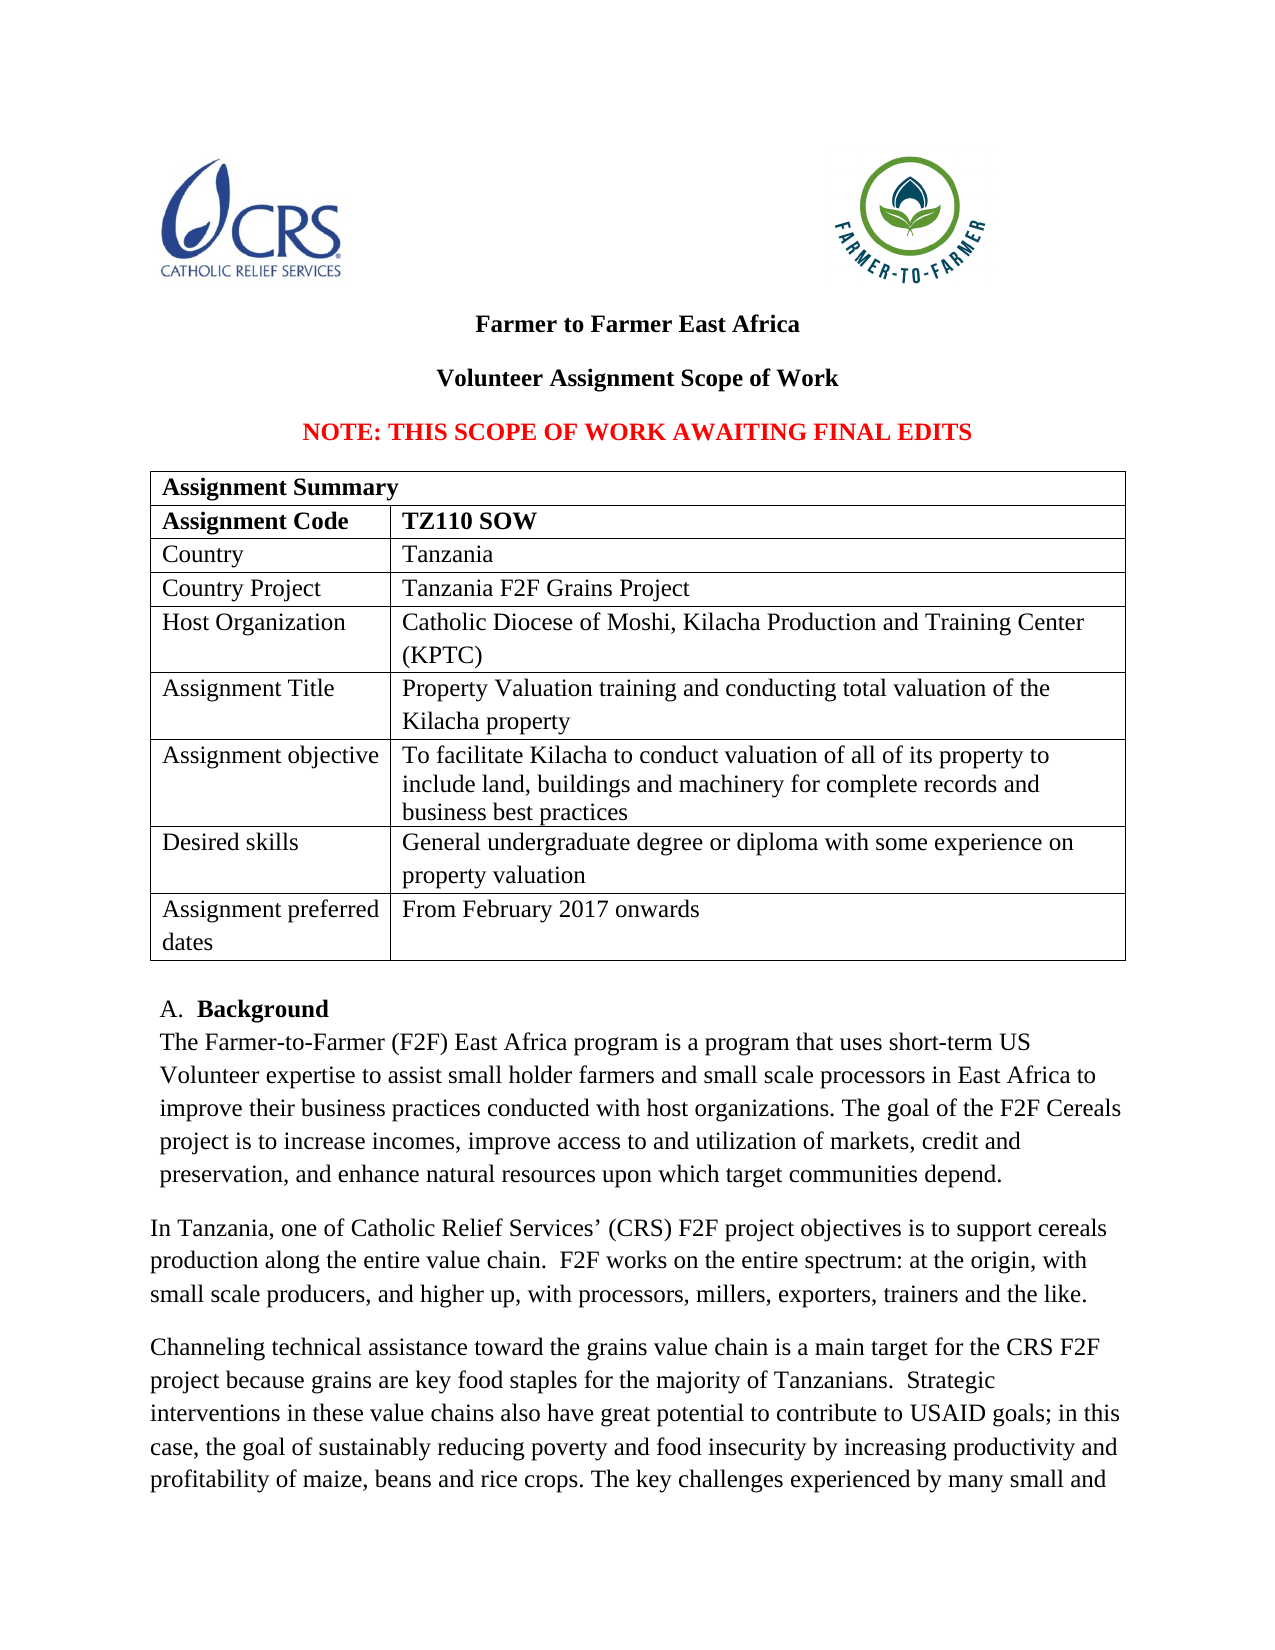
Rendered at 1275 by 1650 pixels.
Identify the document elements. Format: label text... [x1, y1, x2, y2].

table_cell Catholic Diocese of Moshi, Kilacha Production and Training Center (KPTC) [391, 607, 1125, 672]
table_cell Country Project [151, 573, 390, 606]
text The Farmer-to-Farmer (F2F) East Africa program is a program that uses short-term US Volunteer expertise to assist small holder farmers and small scale processors in East Africa to improve their business practices conducted with host organizations. The goal of the F2F Cereals project is to increase incomes, improve access to and utilization of markets, credit and preservation, and enhance natural resources upon which target communities depend. [159, 1027, 1125, 1187]
table_cell From February 2017 onwards [391, 894, 1125, 959]
text Farmer to Farmer East Africa [150, 309, 1125, 338]
table_cell Assignment preferred dates [151, 894, 390, 959]
list Background [159, 994, 1125, 1022]
text NOTE: THIS SCOPE OF WORK AWAITING FINAL EDITS [150, 417, 1125, 446]
table_cell Host Organization [151, 607, 390, 672]
picture [825, 150, 993, 285]
table_cell Desired skills [151, 827, 390, 893]
table_cell Assignment Code [151, 506, 390, 538]
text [150, 1332, 1125, 1493]
table_cell To facilitate Kilacha to conduct valuation of all of its property to include land, buildings and machinery for complete records and business best practices [391, 740, 1125, 826]
table_cell TZ110 SOW [391, 506, 1125, 538]
table_cell General undergraduate degree or diploma with some experience on property valuation [391, 827, 1125, 893]
table_cell Country [151, 539, 390, 572]
text In Tanzania, one of Catholic Relief Services’ (CRS) F2F project objectives is to support cereals production along the entire value chain. F2F works on the entire spectrum: at the origin, with small scale producers, and higher up, with processors, millers, exporters, trainers and the like. [150, 1213, 1125, 1307]
picture [150, 152, 353, 285]
table_cell Property Valuation training and conducting total valuation of the Kilacha property [391, 673, 1125, 739]
table_cell Tanzania F2F Grains Project [391, 573, 1125, 606]
table_header Assignment Summary [151, 472, 1125, 505]
text Volunteer Assignment Scope of Work [150, 363, 1125, 392]
table_cell Tanzania [391, 539, 1125, 572]
table_cell Assignment Title [151, 673, 390, 739]
table_cell Assignment objective [151, 740, 390, 826]
